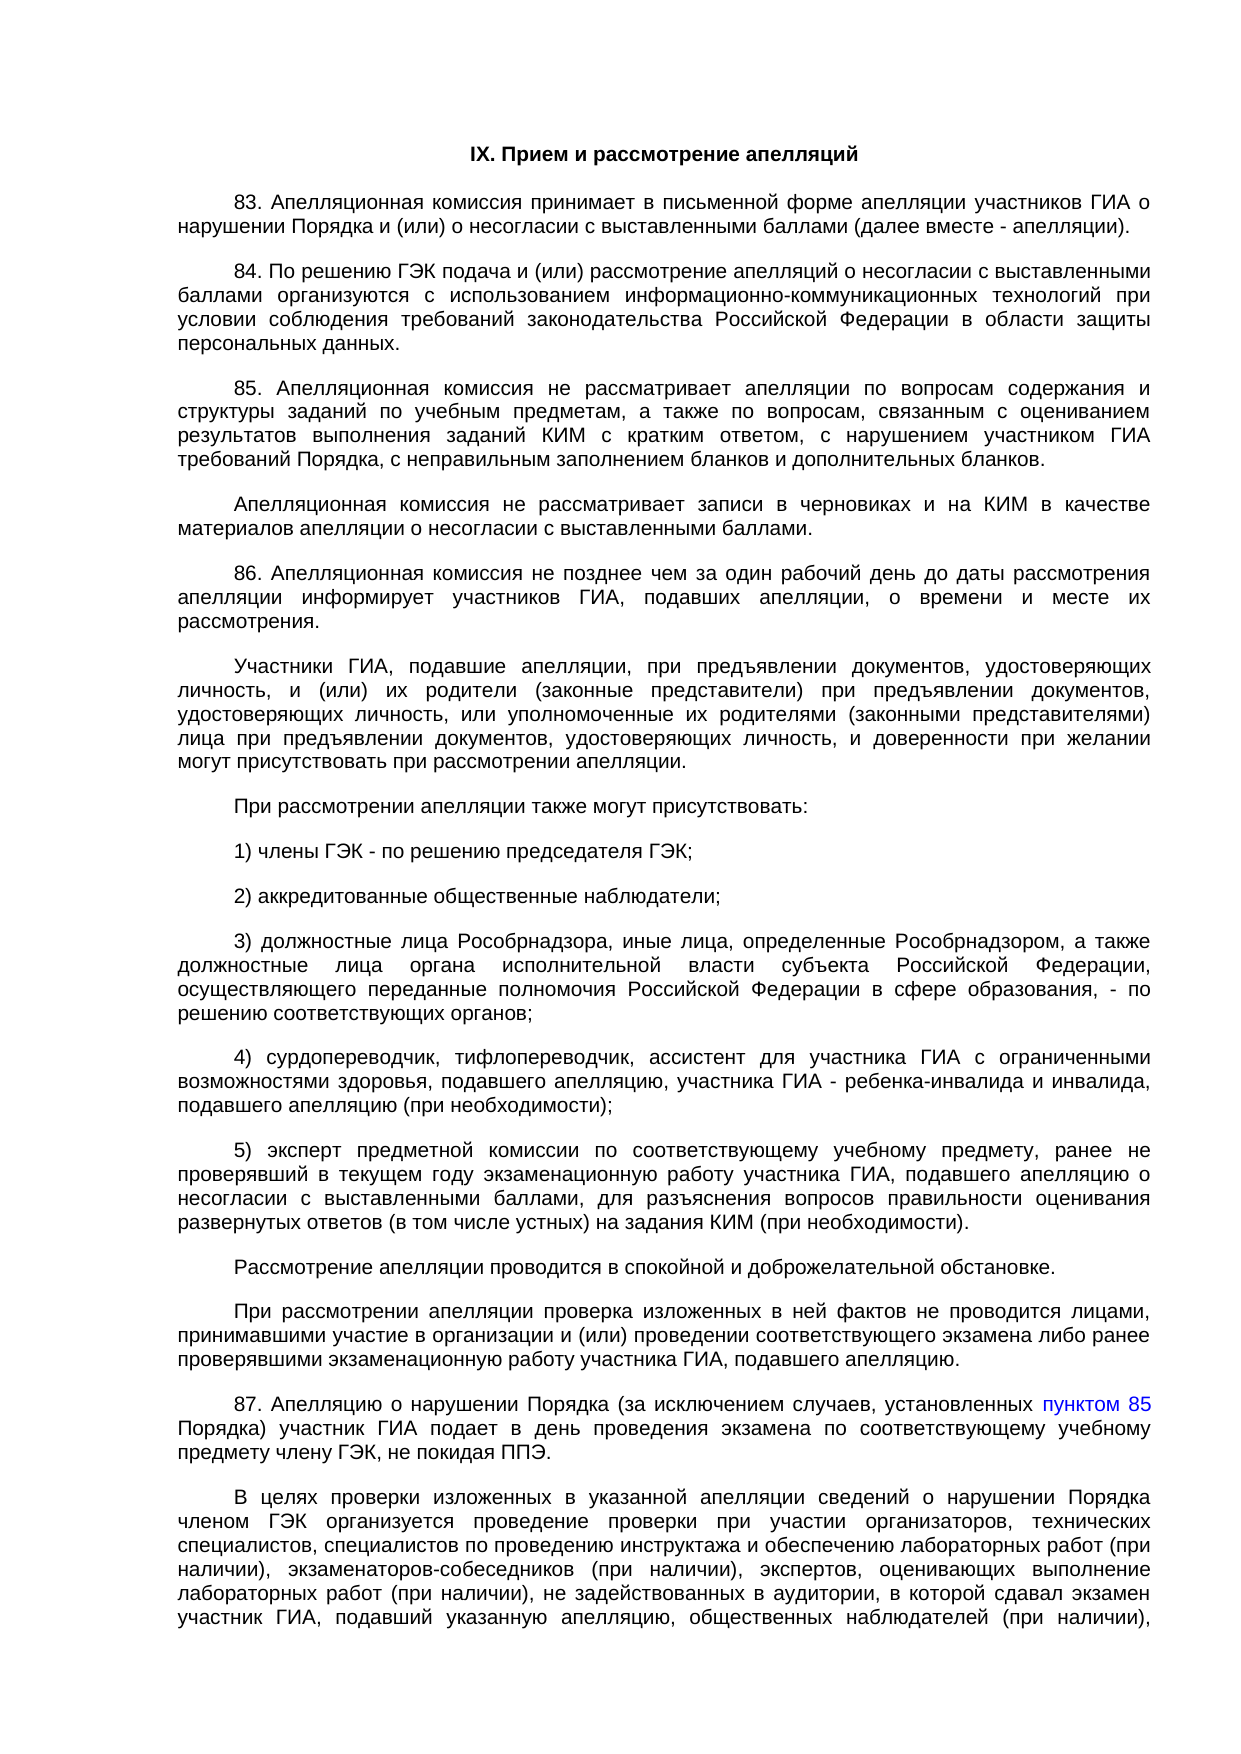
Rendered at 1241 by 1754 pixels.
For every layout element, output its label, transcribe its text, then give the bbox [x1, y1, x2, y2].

text 87. Апелляцию о нарушении Порядка (за исключением случаев, установленных пунктом 85 Порядка) участник ГИА подает в день проведения экзамена по соответствующему учебному предмету члену ГЭК, не покидая ППЭ. [177, 1392, 1152, 1464]
text 83. Апелляционная комиссия принимает в письменной форме апелляции участников ГИА о нарушении Порядка и (или) о несогласии с выставленными баллами (далее вместе - апелляции). [177, 190, 1152, 238]
text 86. Апелляционная комиссия не позднее чем за один рабочий день до даты рассмотрения апелляции информирует участников ГИА, подавших апелляции, о времени и месте их рассмотрения. [177, 561, 1152, 633]
text 4) сурдопереводчик, тифлопереводчик, ассистент для участника ГИА с ограниченными возможностями здоровья, подавшего апелляцию, участника ГИА - ребенка-инвалида и инвалида, подавшего апелляцию (при необходимости); [177, 1045, 1152, 1117]
text Участники ГИА, подавшие апелляции, при предъявлении документов, удостоверяющих личность, и (или) их родители (законные представители) при предъявлении документов, удостоверяющих личность, или уполномоченные их родителями (законными представителями) лица при предъявлении документов, удостоверяющих личность, и доверенности при желании могут присутствовать при рассмотрении апелляции. [177, 653, 1152, 773]
text При рассмотрении апелляции также могут присутствовать: [177, 794, 1152, 818]
text 84. По решению ГЭК подача и (или) рассмотрение апелляций о несогласии с выставленными баллами организуются с использованием информационно-коммуникационных технологий при условии соблюдения требований законодательства Российской Федерации в области защиты персональных данных. [177, 259, 1152, 354]
text 2) аккредитованные общественные наблюдатели; [177, 884, 1152, 908]
text 3) должностные лица Рособрнадзора, иные лица, определенные Рособрнадзором, а также должностные лица органа исполнительной власти субъекта Российской Федерации, осуществляющего переданные полномочия Российской Федерации в сфере образования, - по решению соответствующих органов; [177, 928, 1152, 1024]
text Апелляционная комиссия не рассматривает записи в черновиках и на КИМ в качестве материалов апелляции о несогласии с выставленными баллами. [177, 492, 1152, 540]
text 5) эксперт предметной комиссии по соответствующему учебному предмету, ранее не проверявший в текущем году экзаменационную работу участника ГИА, подавшего апелляцию о несогласии с выставленными баллами, для разъяснения вопросов правильности оценивания развернутых ответов (в том числе устных) на задания КИМ (при необходимости). [177, 1138, 1152, 1234]
text При рассмотрении апелляции проверка изложенных в ней фактов не проводится лицами, принимавшими участие в организации и (или) проведении соответствующего экзамена либо ранее проверявшими экзаменационную работу участника ГИА, подавшего апелляцию. [177, 1299, 1152, 1371]
text Рассмотрение апелляции проводится в спокойной и доброжелательной обстановке. [177, 1254, 1152, 1278]
title IX. Прием и рассмотрение апелляций [177, 142, 1152, 166]
text 85. Апелляционная комиссия не рассматривает апелляции по вопросам содержания и структуры заданий по учебным предметам, а также по вопросам, связанным с оцениванием результатов выполнения заданий КИМ с кратким ответом, с нарушением участником ГИА требований Порядка, с неправильным заполнением бланков и дополнительных бланков. [177, 375, 1152, 471]
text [177, 1485, 1152, 1628]
text 1) члены ГЭК - по решению председателя ГЭК; [177, 839, 1152, 863]
